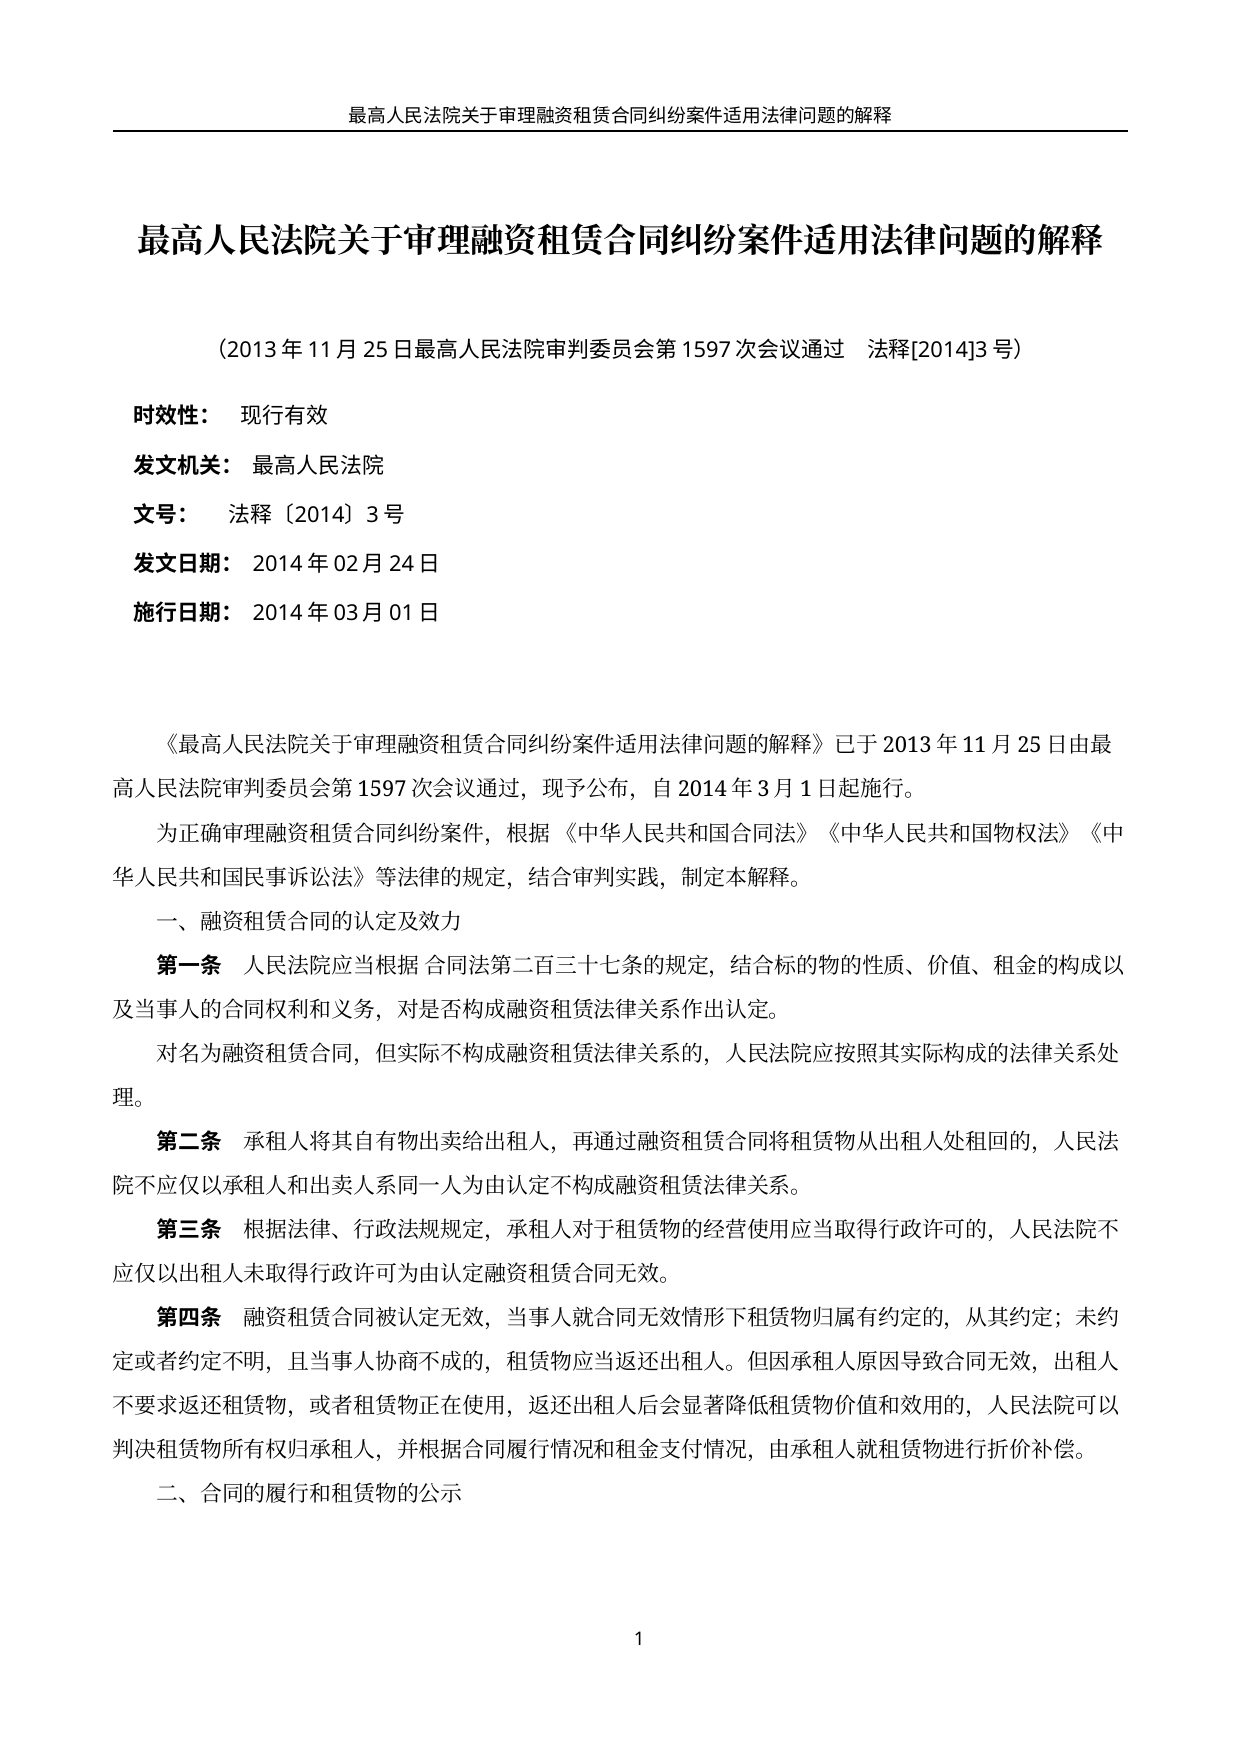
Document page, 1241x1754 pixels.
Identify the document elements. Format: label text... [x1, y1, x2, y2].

text 第三条 根据法律、行政法规规定，承租人对于租赁物的经营使用应当取得行政许可的，人民法院不应仅以出租人未取得行政许可为由认定融资租赁合同无效。 [112, 1206, 1128, 1294]
text 最高人民法院关于审理融资租赁合同纠纷案件适用法律问题的解释 [112, 194, 1128, 282]
text 第二条 承租人将其自有物出卖给出租人，再通过融资租赁合同将租赁物从出租人处租回的，人民法院不应仅以承租人和出卖人系同一人为由认定不构成融资租赁法律关系。 [112, 1118, 1128, 1206]
text 《最高人民法院关于审理融资租赁合同纠纷案件适用法律问题的解释》已于2013年11月25日由最高人民法院审判委员会第1597次会议通过，现予公布，自2014年3月1日起施行。 [112, 721, 1128, 809]
text 对名为融资租赁合同，但实际不构成融资租赁法律关系的，人民法院应按照其实际构成的法律关系处理。 [112, 1030, 1128, 1118]
text 一、融资租赁合同的认定及效力 [112, 898, 1128, 942]
text 第四条 融资租赁合同被认定无效，当事人就合同无效情形下租赁物归属有约定的，从其约定；未约定或者约定不明，且当事人协商不成的，租赁物应当返还出租人。但因承租人原因导致合同无效，出租人不要求返还租赁物，或者租赁物正在使用，返还出租人后会显著降低租赁物价值和效用的，人民法院可以判决租赁物所有权归承租人，并根据合同履行情况和租金支付情况，由承租人就租赁物进行折价补偿。 [112, 1294, 1128, 1470]
text 第一条 人民法院应当根据 合同法第二百三十七条的规定，结合标的物的性质、价值、租金的构成以及当事人的合同权利和义务，对是否构成融资租赁法律关系作出认定。 [112, 942, 1128, 1030]
text 二、合同的履行和租赁物的公示 [112, 1470, 1128, 1514]
text 为正确审理融资租赁合同纠纷案件，根据 《中华人民共和国合同法》《中华人民共和国物权法》《中华人民共和国民事诉讼法》等法律的规定，结合审判实践，制定本解释。 [112, 809, 1128, 898]
text （2013年11月25日最高人民法院审判委员会第1597次会议通过 法释[2014]3号） [112, 326, 1128, 370]
